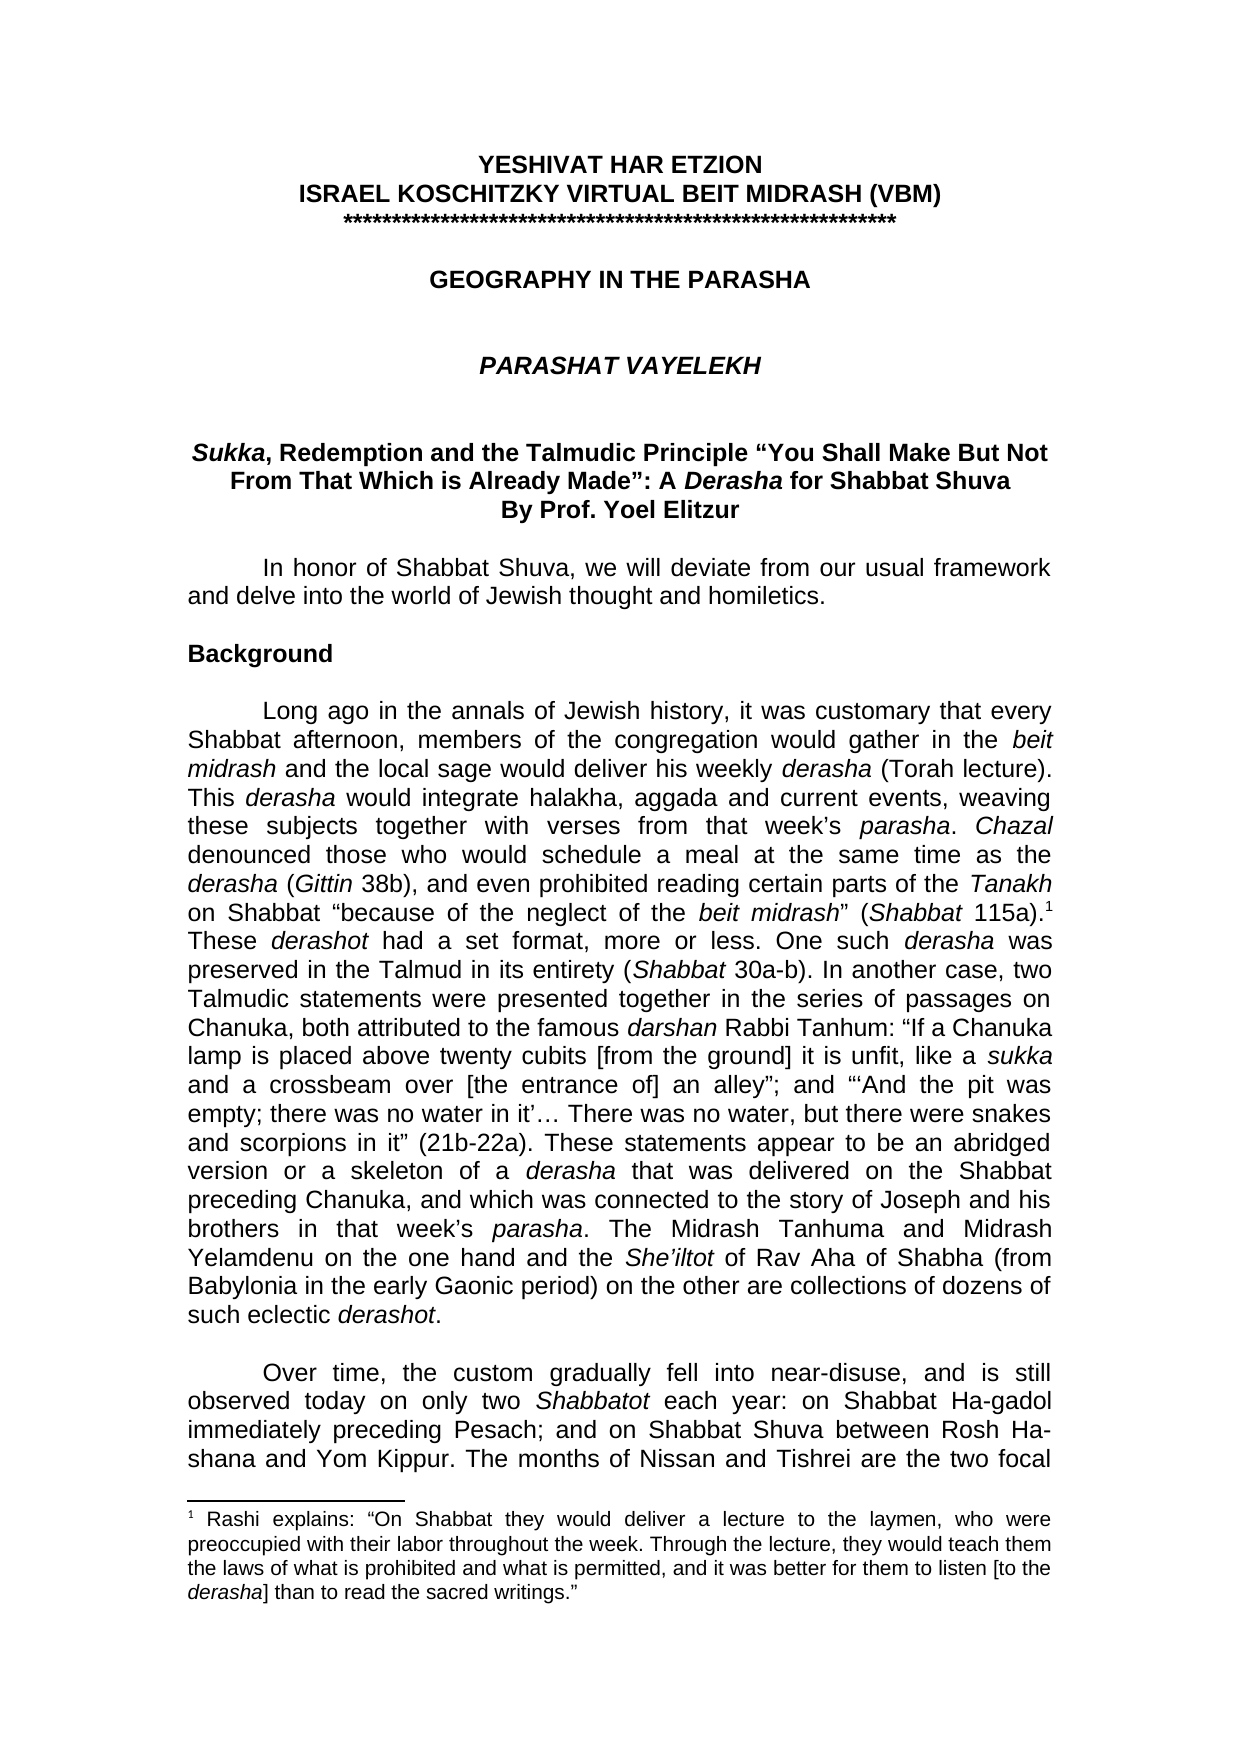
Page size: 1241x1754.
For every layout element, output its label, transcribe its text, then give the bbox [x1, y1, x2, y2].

text YESHIVAT HAR ETZION [187, 150, 1053, 179]
text In honor of Shabbat Shuva, we will deviate from our usual framework and delve into the world of Jewish thought and homiletics. [187, 552, 1053, 610]
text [187, 1357, 1053, 1472]
text Background [187, 639, 1053, 667]
text Sukka, Redemption and the Talmudic Principle “You Shall Make But Not From That Which is Already Made”: A Derasha for Shabbat Shuva [187, 437, 1053, 495]
text By Prof. Yoel Elitzur [187, 495, 1053, 524]
text ISRAEL KOSCHITZKY VIRTUAL BEIT MIDRASH (VBM) [187, 179, 1053, 207]
text GEOGRAPHY IN THE PARASHA [187, 265, 1053, 294]
text Long ago in the annals of Jewish history, it was customary that every Shabbat afternoon, members of the congregation would gather in the beit midrash and the local sage would deliver his weekly derasha (Torah lecture). This derasha would integrate halakha, aggada and current events, weaving these subjects together with verses from that week’s parasha. Chazal denounced those who would schedule a meal at the same time as the derasha (Gittin 38b), and even prohibited reading certain parts of the Tanakh on Shabbat “because of the neglect of the beit midrash” (Shabbat 115a). These derashot had a set format, more or less. One such derasha was preserved in the Talmud in its entirety (Shabbat 30a-b). In another case, two Talmudic statements were presented together in the series of passages on Chanuka, both attributed to the famous darshan Rabbi Tanhum: “If a Chanuka lamp is placed above twenty cubits [from the ground] it is unfit, like a sukka and a crossbeam over [the entrance of] an alley”; and “‘And the pit was empty; there was no water in it’… There was no water, but there were snakes and scorpions in it” (21b-22a). These statements appear to be an abridged version or a skeleton of a derasha that was delivered on the Shabbat preceding Chanuka, and which was connected to the story of Joseph and his brothers in that week’s parasha. The Midrash Tanhuma and Midrash Yelamdenu on the one hand and the She’iltot of Rav Aha of Shabha (from Babylonia in the early Gaonic period) on the other are collections of dozens of such eclectic derashot. [187, 696, 1053, 1329]
text PARASHAT VAYELEKH [187, 351, 1053, 380]
text ********************************************************* [187, 207, 1053, 236]
